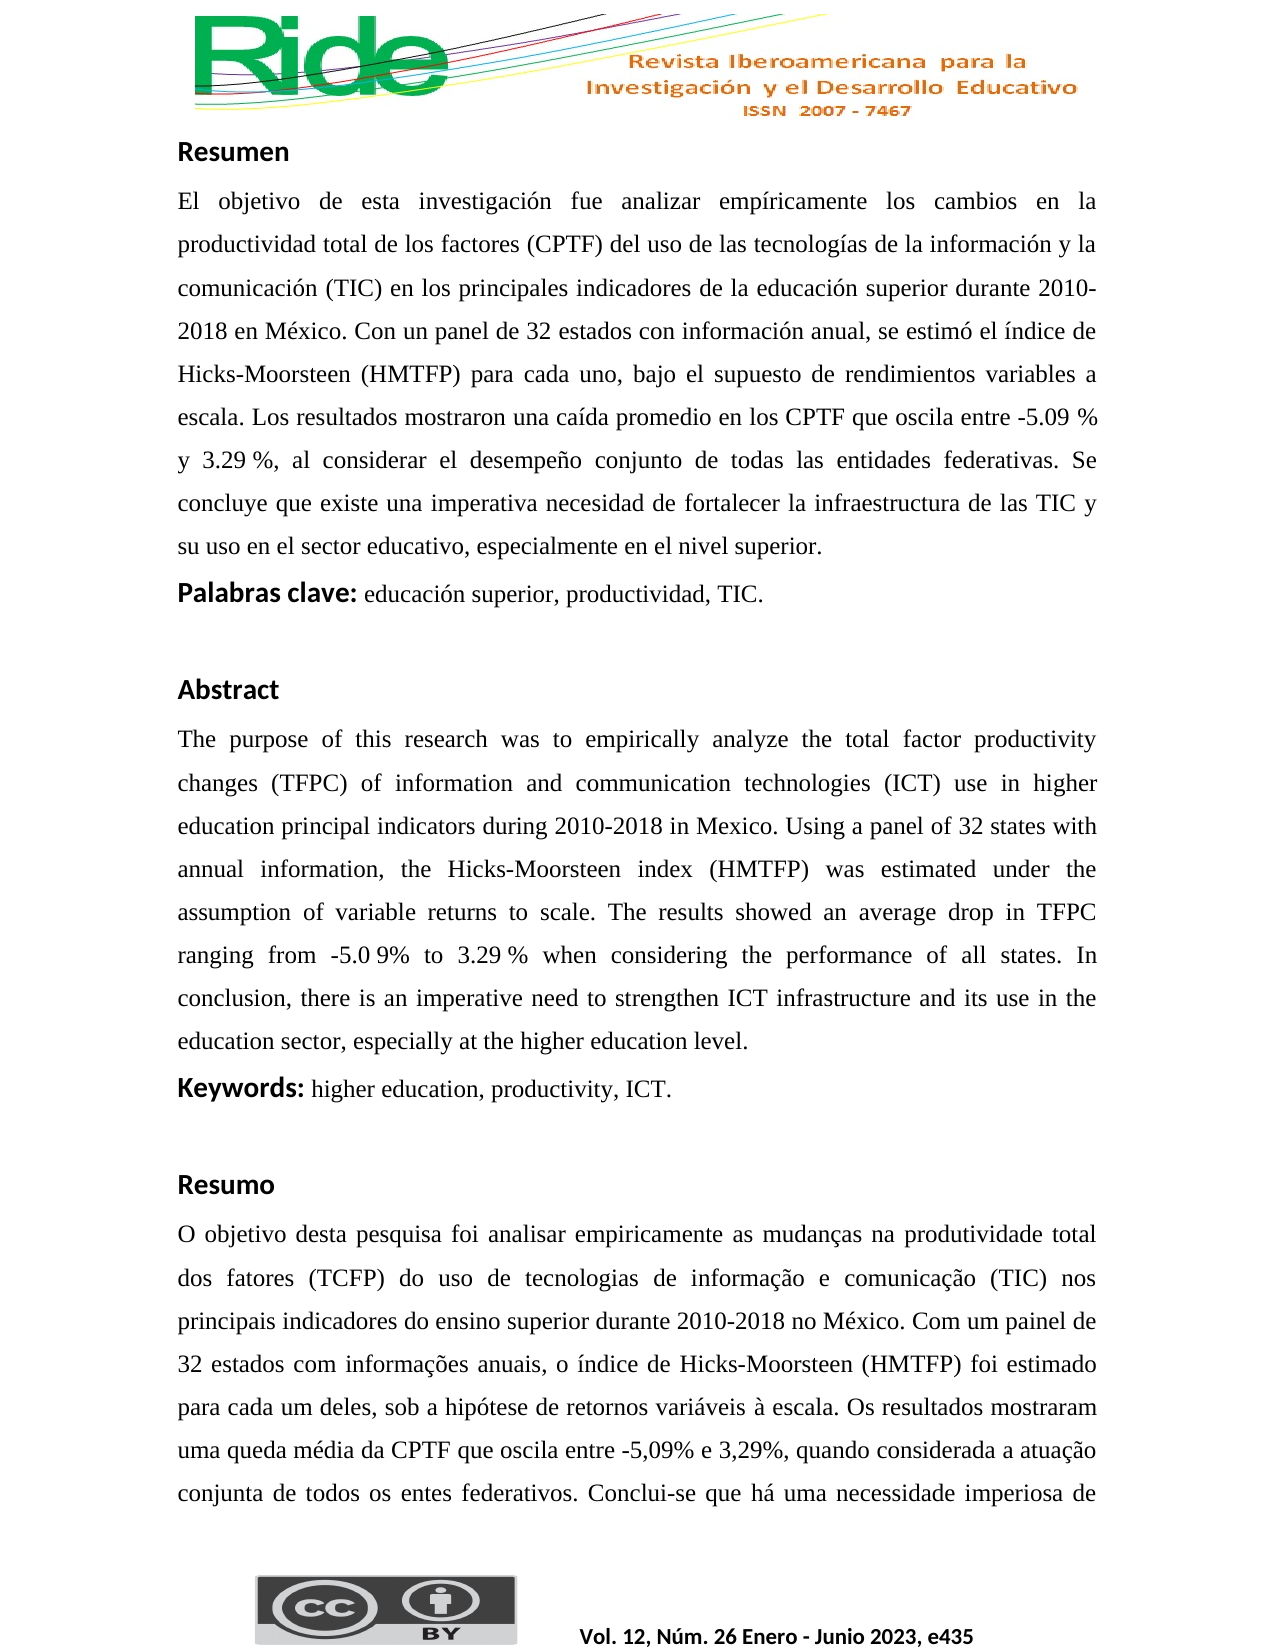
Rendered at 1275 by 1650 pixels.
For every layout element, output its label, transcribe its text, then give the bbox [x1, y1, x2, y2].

text Abstract [177, 671, 1098, 707]
text Resumo [177, 1166, 1098, 1202]
text Keywords: higher education, productivity, ICT. [177, 1069, 1098, 1105]
picture [194, 14, 1081, 119]
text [177, 1219, 1098, 1507]
picture [254, 1575, 518, 1645]
text El objetivo de esta investigación fue analizar empíricamente los cambios en la productividad total de los factores (CPTF) del uso de las tecnologías de la información y la comunicación (TIC) en los principales indicadores de la educación superior durante 2010-2018 en México. Con un panel de 32 estados con información anual, se estimó el índice de Hicks-Moorsteen (HMTFP) para cada uno, bajo el supuesto de rendimientos variables a escala. Los resultados mostraron una caída promedio en los CPTF que oscila entre -5.09 % y 3.29 %, al considerar el desempeño conjunto de todas las entidades federativas. Se concluye que existe una imperativa necesidad de fortalecer la infraestructura de las TIC y su uso en el sector educativo, especialmente en el nivel superior. [177, 186, 1098, 560]
text Palabras clave: educación superior, productividad, TIC. [177, 574, 1098, 610]
text The purpose of this research was to empirically analyze the total factor productivity changes (TFPC) of information and communication technologies (ICT) use in higher education principal indicators during 2010-2018 in Mexico. Using a panel of 32 states with annual information, the Hicks-Moorsteen index (HMTFP) was estimated under the assumption of variable returns to scale. The results showed an average drop in TFPC ranging from -5.0 9% to 3.29 % when considering the performance of all states. In conclusion, there is an imperative need to strengthen ICT infrastructure and its use in the education sector, especially at the higher education level. [177, 724, 1098, 1055]
text Resumen [177, 133, 1098, 168]
